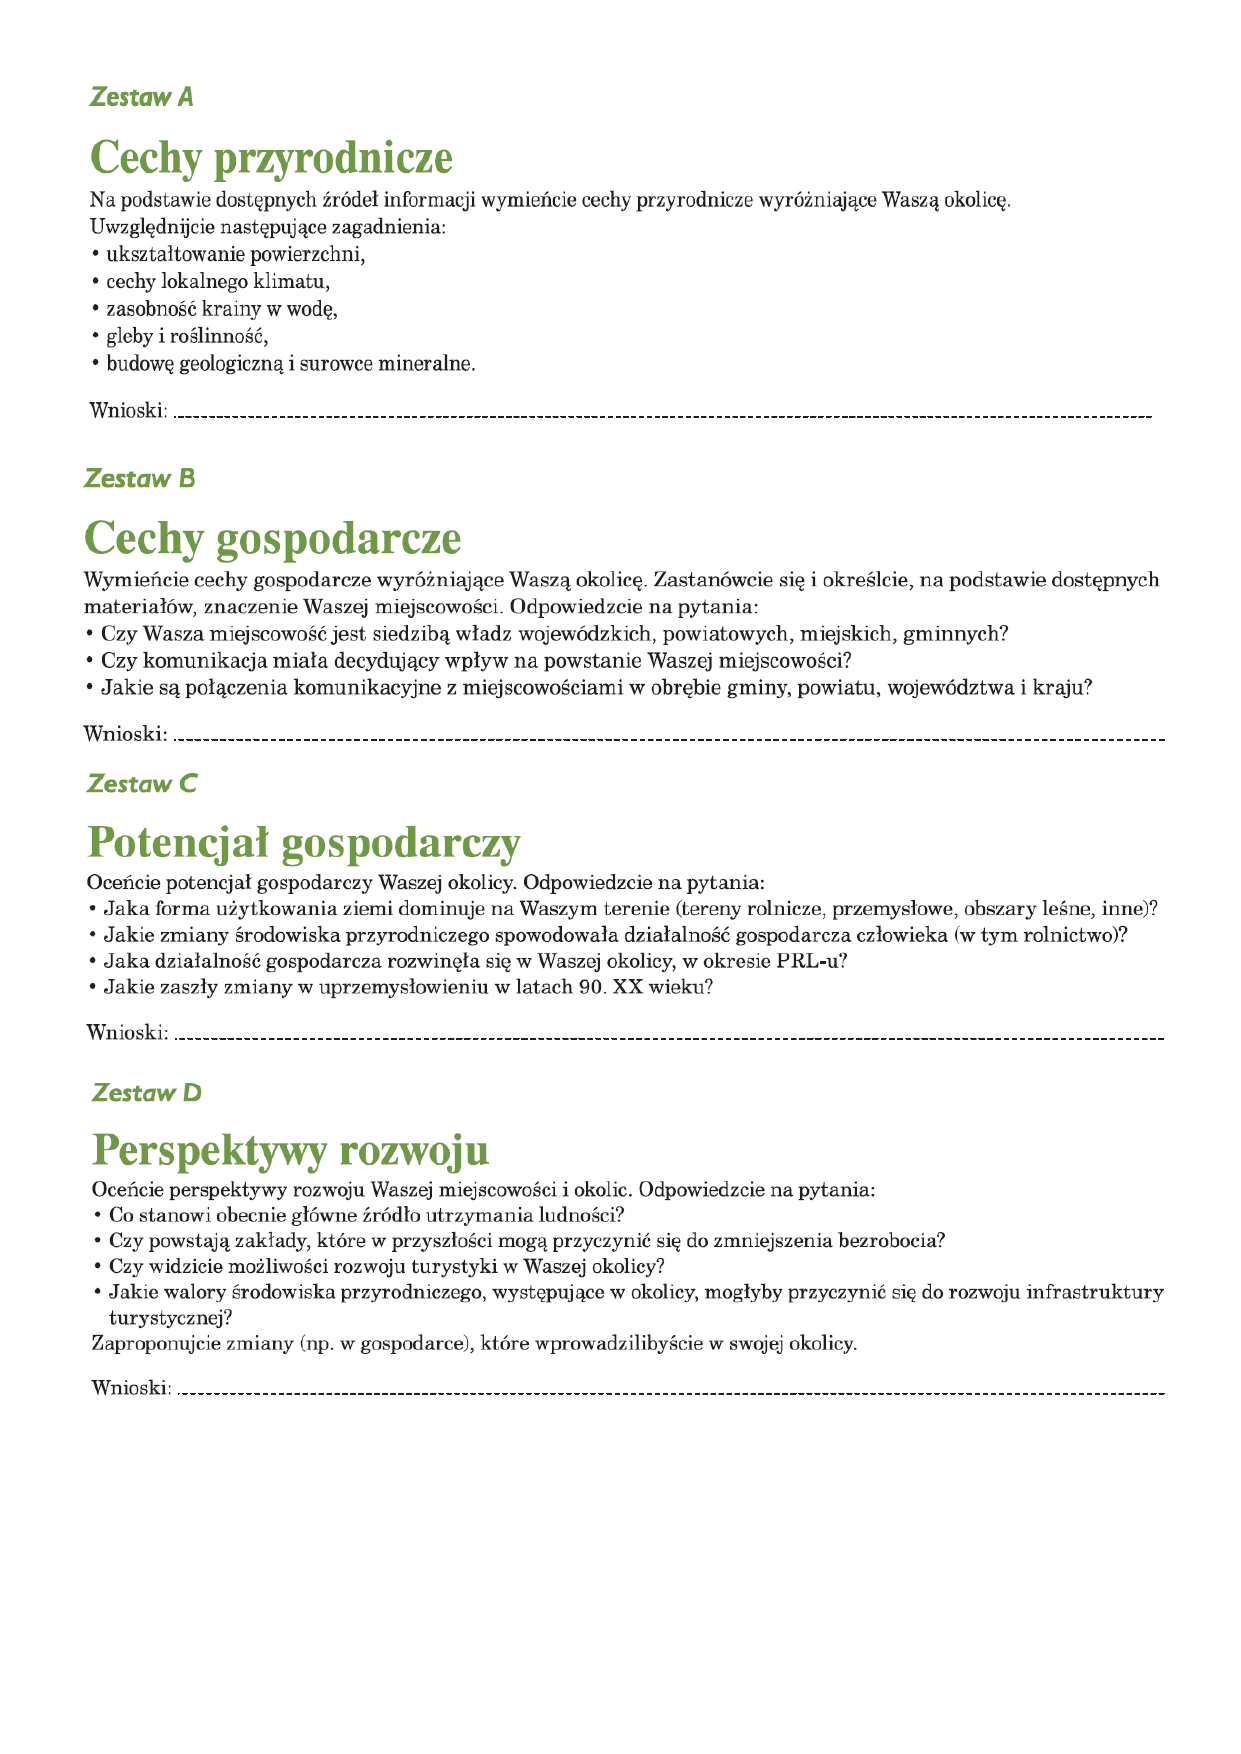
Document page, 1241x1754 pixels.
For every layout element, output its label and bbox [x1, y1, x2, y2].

picture [75, 770, 1166, 1060]
picture [75, 460, 1166, 752]
picture [75, 1078, 1166, 1421]
picture [75, 75, 1171, 442]
